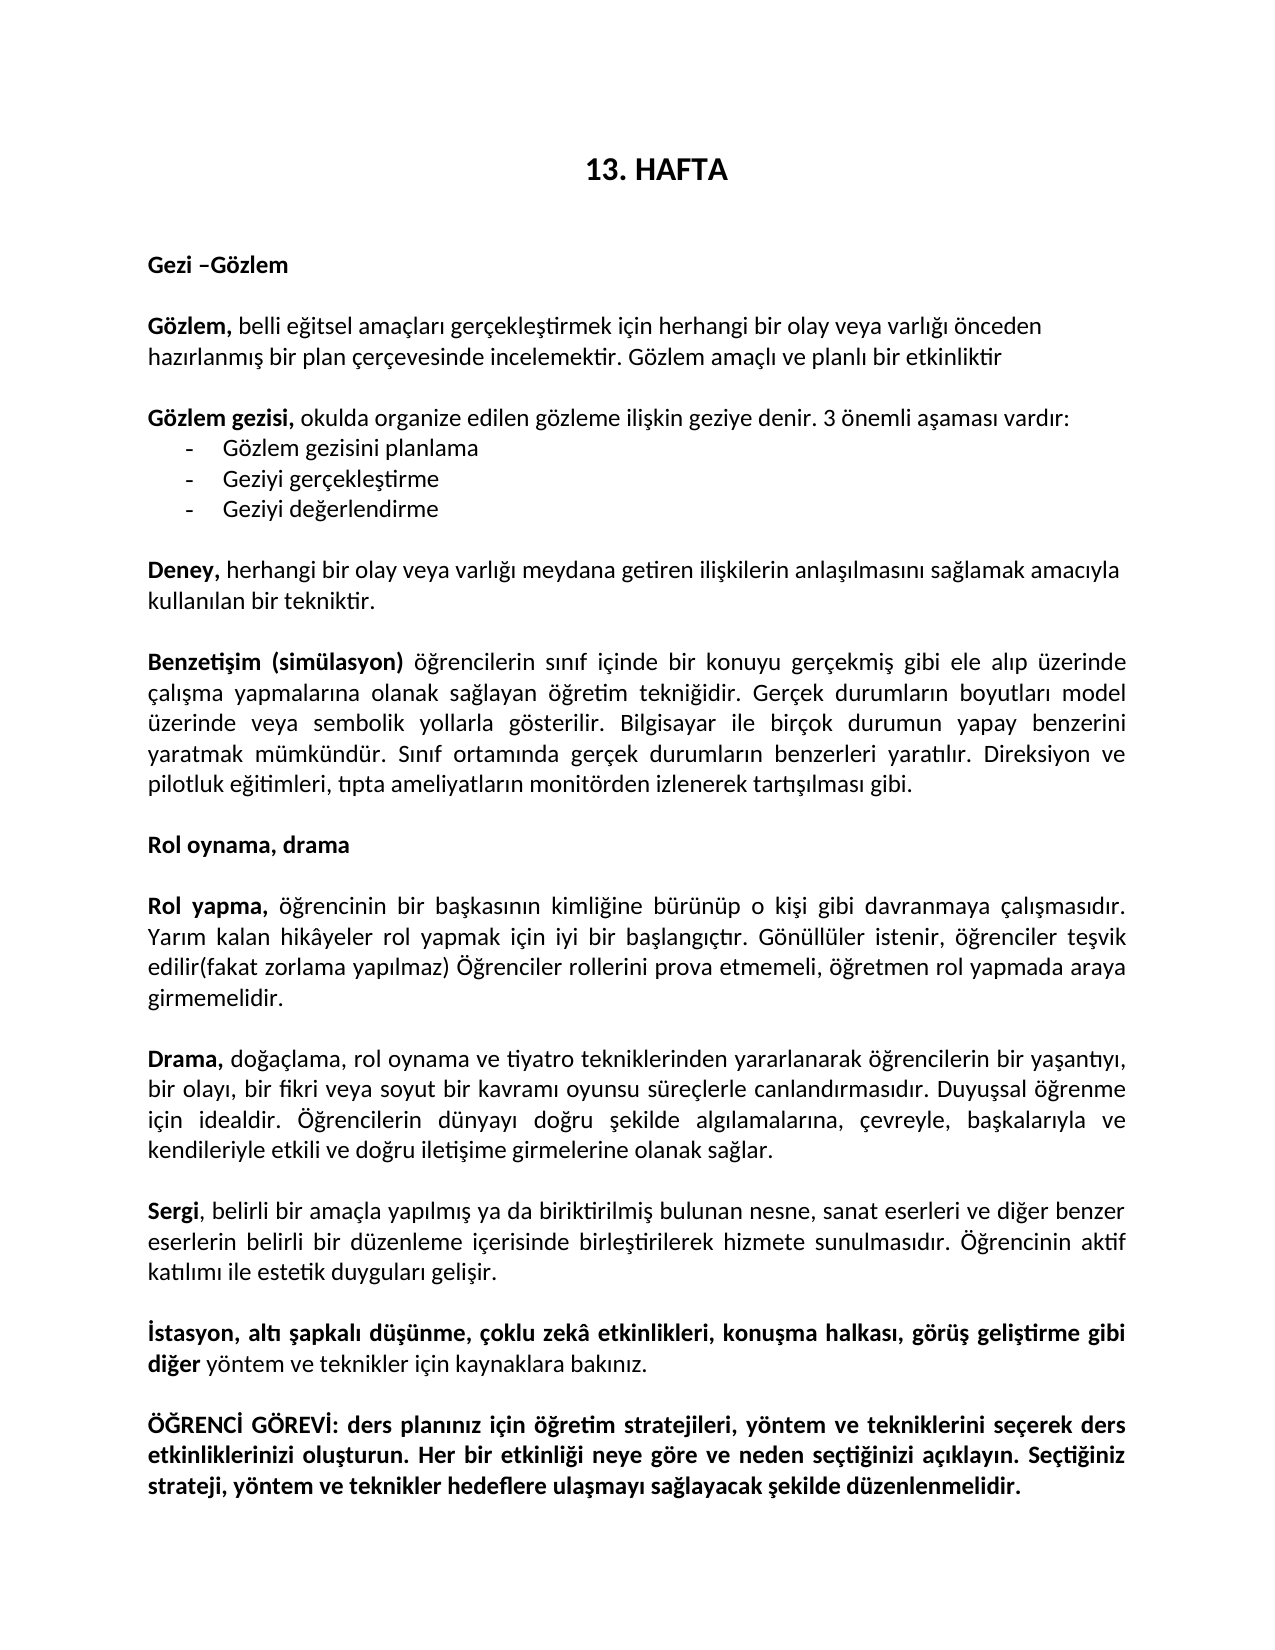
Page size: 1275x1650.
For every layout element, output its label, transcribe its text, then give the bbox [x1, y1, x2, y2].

text Gözlem gezisi, okulda organize edilen gözleme ilişkin geziye denir. 3 önemli aşaması vardır: [148, 402, 1127, 432]
list Geziyi gerçekleştirme [185, 463, 1127, 493]
text ÖĞRENCİ GÖREVİ: ders planınız için öğretim stratejileri, yöntem ve tekniklerini seçerek ders etkinliklerinizi oluşturun. Her bir etkinliği neye göre ve neden seçtiğinizi açıklayın. Seçtiğiniz strateji, yöntem ve teknikler hedeflere ulaşmayı sağlayacak şekilde düzenlenmelidir. [148, 1409, 1127, 1501]
text Gezi –Gözlem [148, 249, 1127, 280]
text Rol yapma, öğrencinin bir başkasının kimliğine bürünüp o kişi gibi davranmaya çalışmasıdır. Yarım kalan hikâyeler rol yapmak için iyi bir başlangıçtır. Gönüllüler istenir, öğrenciler teşvik edilir(fakat zorlama yapılmaz) Öğrenciler rollerini prova etmemeli, öğretmen rol yapmada araya girmemelidir. [148, 860, 1127, 1012]
text İstasyon, altı şapkalı düşünme, çoklu zekâ etkinlikleri, konuşma halkası, görüş geliştirme gibi diğer yöntem ve teknikler için kaynaklara bakınız. [148, 1318, 1127, 1379]
text Deney, herhangi bir olay veya varlığı meydana getiren ilişkilerin anlaşılmasını sağlamak amacıyla kullanılan bir tekniktir. [148, 554, 1127, 616]
text Rol oynama, drama [148, 829, 1127, 860]
text Sergi, belirli bir amaçla yapılmış ya da biriktirilmiş bulunan nesne, sanat eserleri ve diğer benzer eserlerin belirli bir düzenleme içerisinde birleştirilerek hizmete sunulmasıdır. Öğrencinin aktif katılımı ile estetik duyguları gelişir. [148, 1196, 1127, 1287]
list Gözlem gezisini planlama [185, 432, 1127, 463]
text Drama, doğaçlama, rol oynama ve tiyatro tekniklerinden yararlanarak öğrencilerin bir yaşantıyı, bir olayı, bir fikri veya soyut bir kavramı oyunsu süreçlerle canlandırmasıdır. Duyuşsal öğrenme için idealdir. Öğrencilerin dünyayı doğru şekilde algılamalarına, çevreyle, başkalarıyla ve kendileriyle etkili ve doğru iletişime girmelerine olanak sağlar. [148, 1043, 1127, 1165]
list Geziyi değerlendirme [185, 493, 1127, 524]
text Benzetişim (simülasyon) öğrencilerin sınıf içinde bir konuyu gerçekmiş gibi ele alıp üzerinde çalışma yapmalarına olanak sağlayan öğretim tekniğidir. Gerçek durumların boyutları model üzerinde veya sembolik yollarla gösterilir. Bilgisayar ile birçok durumun yapay benzerini yaratmak mümkündür. Sınıf ortamında gerçek durumların benzerleri yaratılır. Direksiyon ve pilotluk eğitimleri, tıpta ameliyatların monitörden izlenerek tartışılması gibi. [148, 646, 1127, 799]
text Gözlem, belli eğitsel amaçları gerçekleştirmek için herhangi bir olay veya varlığı önceden hazırlanmış bir plan çerçevesinde incelemektir. Gözlem amaçlı ve planlı bir etkinliktir [148, 310, 1127, 371]
text 13. HAFTA [185, 148, 1127, 188]
